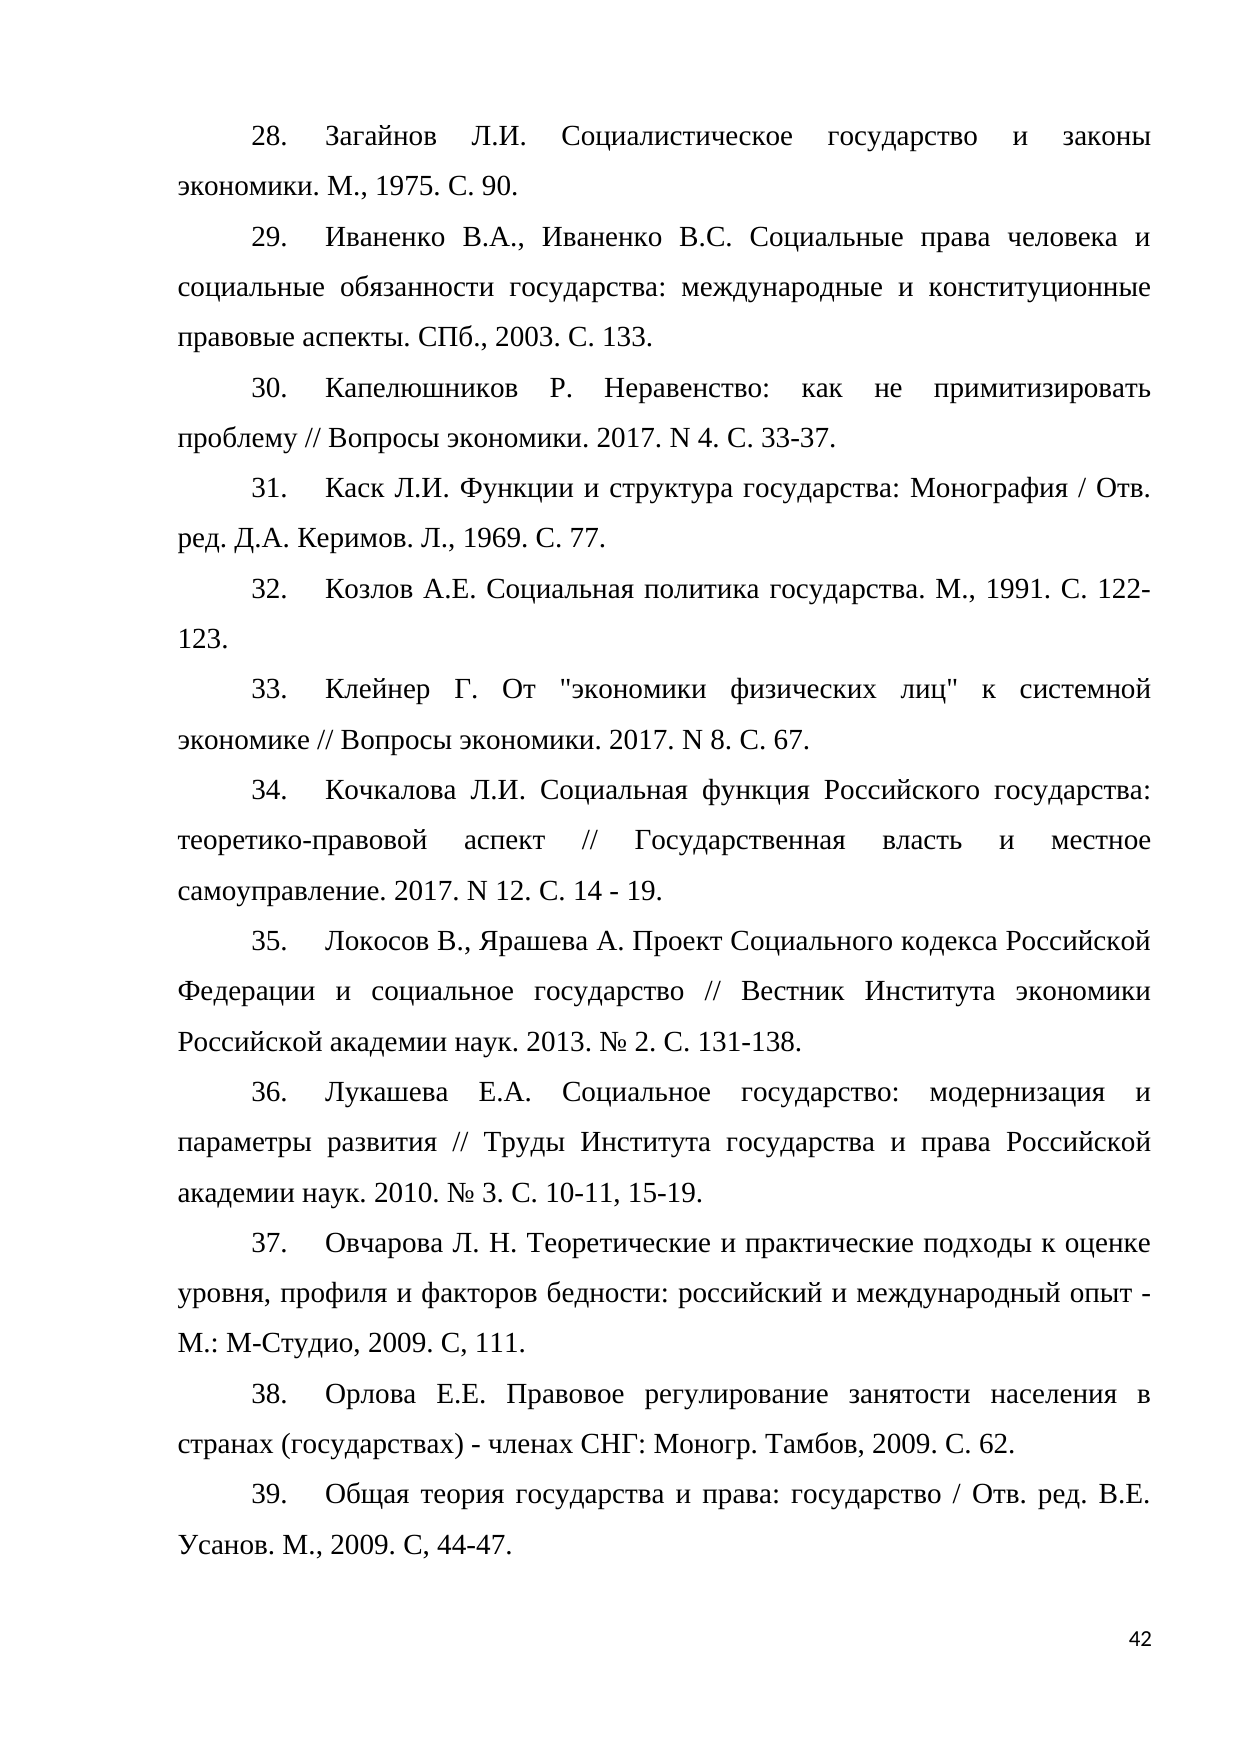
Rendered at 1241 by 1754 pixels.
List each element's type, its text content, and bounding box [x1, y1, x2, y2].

list Козлов А.Е. Социальная политика государства. М., 1991. С. 122-123. [177, 571, 1152, 655]
list Каск Л.И. Функции и структура государства: Монография / Отв. ред. Д.А. Керимов. Л., 1969. С. 77. [177, 470, 1152, 554]
list Клейнер Г. От "экономики физических лиц" к системной экономике // Вопросы экономики. 2017. N 8. С. 67. [177, 672, 1152, 755]
list Локосов В., Ярашева А. Проект Социального кодекса Российской Федерации и социальное государство // Вестник Института экономики Российской академии наук. 2013. № 2. С. 131-138. [177, 923, 1152, 1057]
list Загайнов Л.И. Социалистическое государство и законы экономики. М., 1975. С. 90. [177, 118, 1152, 202]
list Иваненко В.А., Иваненко В.С. Социальные права человека и социальные обязанности государства: международные и конституционные правовые аспекты. СПб., 2003. С. 133. [177, 219, 1152, 353]
list Кочкалова Л.И. Социальная функция Российского государства: теоретико-правовой аспект // Государственная власть и местное самоуправление. 2017. N 12. С. 14 - 19. [177, 772, 1152, 906]
list Орлова Е.Е. Правовое регулирование занятости населения в странах (государствах) - членах СНГ: Моногр. Тамбов, 2009. С. 62. [177, 1376, 1152, 1460]
list Лукашева Е.А. Социальное государство: модернизация и параметры развития // Труды Института государства и права Российской академии наук. 2010. № 3. С. 10-11, 15-19. [177, 1074, 1152, 1208]
list Капелюшников Р. Неравенство: как не примитизировать проблему // Вопросы экономики. 2017. N 4. С. 33-37. [177, 370, 1152, 453]
list Общая теория государства и права: государство / Отв. ред. В.Е. Усанов. М., 2009. С, 44-47. [177, 1477, 1152, 1560]
list Овчарова Л. Н. Теоретические и практические подходы к оценке уровня, профиля и факторов бедности: российский и международный опыт - М.: М-Студио, 2009. С, 111. [177, 1225, 1152, 1359]
